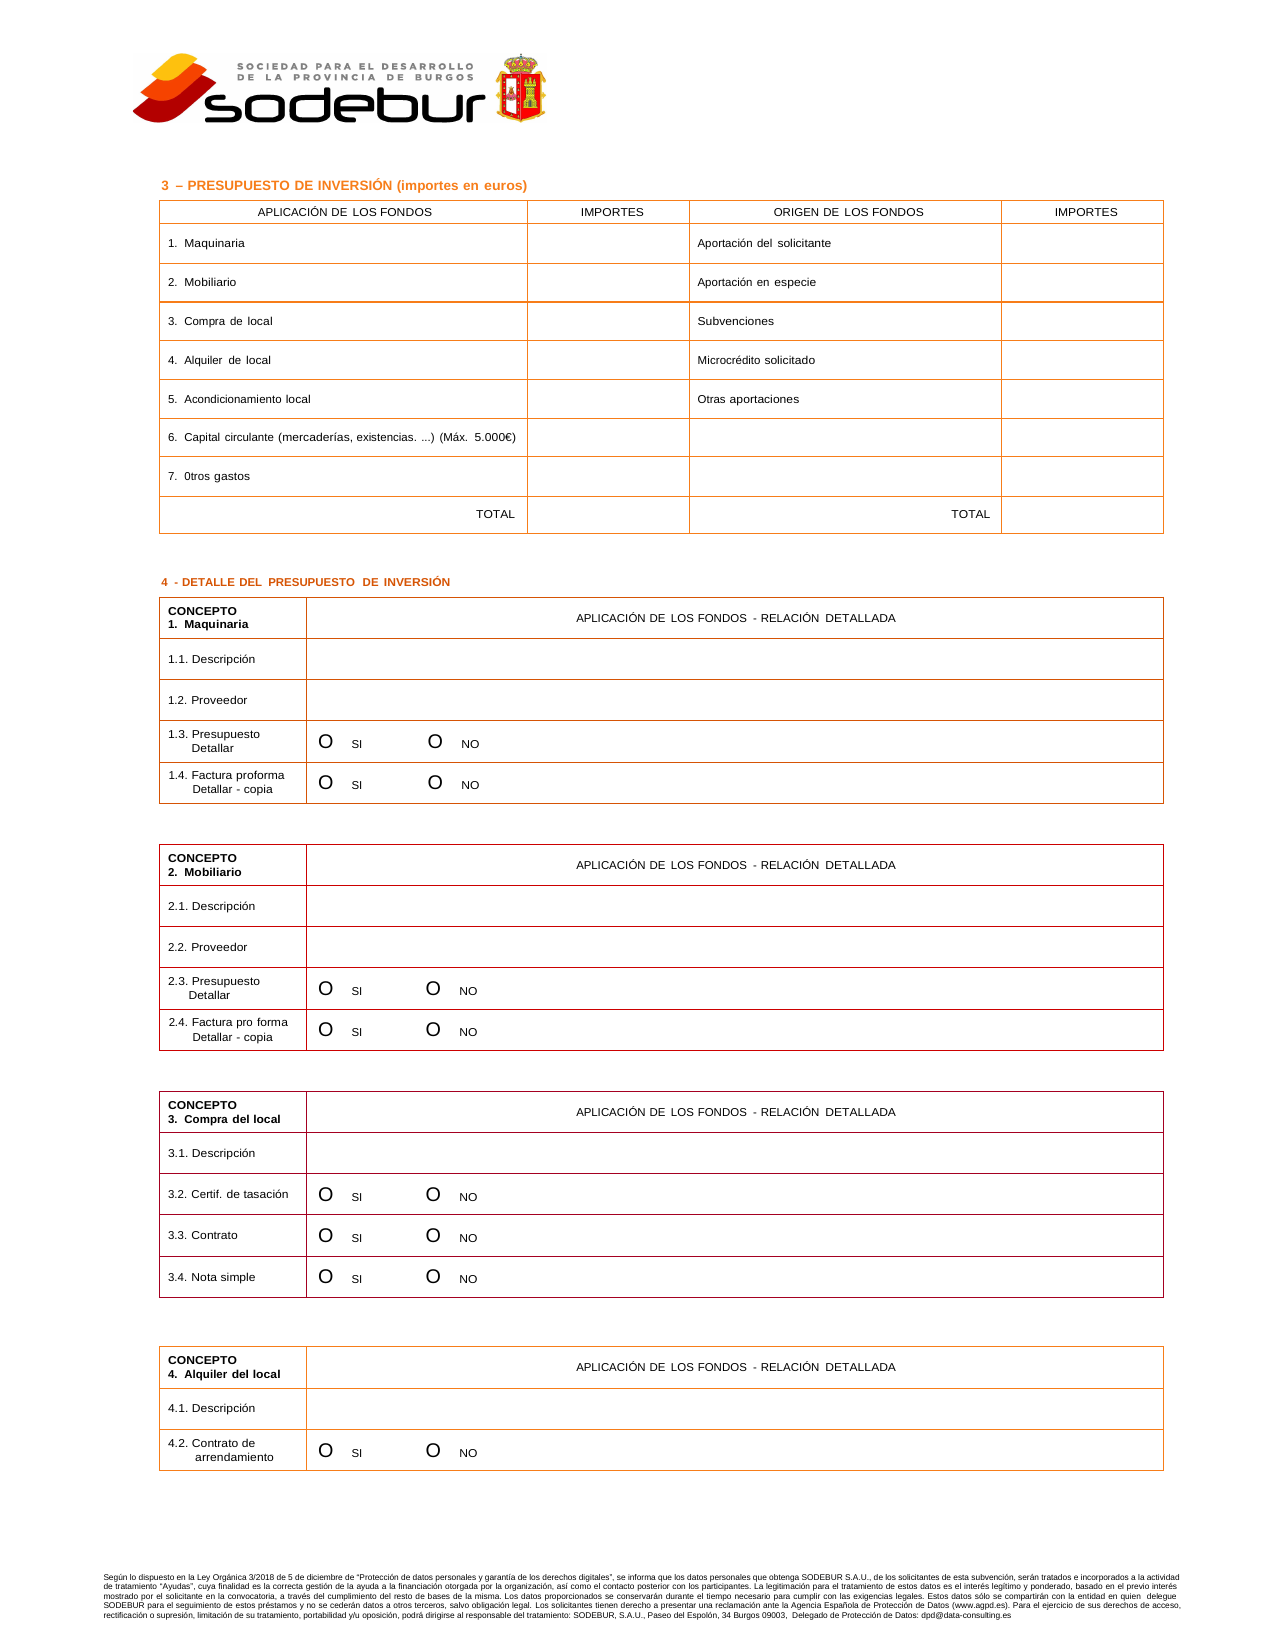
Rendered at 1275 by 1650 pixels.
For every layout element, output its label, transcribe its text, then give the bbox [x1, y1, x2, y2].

table_cell [307, 1133, 1163, 1173]
table_cell O SI O NO [307, 721, 1163, 762]
table_cell 3.4. Nota simple [160, 1257, 306, 1297]
table_cell O SI O NO [307, 968, 1163, 1009]
table_header CONCEPTO 3. Compra del local [160, 1092, 306, 1132]
table_cell 2. Mobiliario [160, 264, 527, 301]
table_cell [528, 457, 689, 496]
table_cell O SI O NO [307, 1430, 1163, 1470]
table_cell [528, 341, 689, 379]
table_header APLICACIÓN DE LOS FONDOS - RELACIÓN DETALLADA [307, 598, 1163, 638]
table_header APLICACIÓN DE LOS FONDOS - RELACIÓN DETALLADA [307, 1092, 1163, 1132]
table_cell 4.1. Descripción [160, 1389, 306, 1429]
table_cell 6. Capital circulante (mercaderías, existencias. ...) (Máx. 5.000€) [160, 419, 527, 456]
table_cell [690, 457, 1001, 496]
table_header IMPORTES [1002, 201, 1163, 223]
table_cell O SI O NO [307, 1174, 1163, 1214]
table_cell Otras aportaciones [690, 380, 1001, 418]
table_header ORIGEN DE LOS FONDOS [690, 201, 1001, 223]
table_cell 4. Alquiler de local [160, 341, 527, 379]
table_cell [528, 419, 689, 456]
table_cell 3. Compra de local [160, 303, 527, 340]
table_header CONCEPTO 1. Maquinaria [160, 598, 306, 638]
table_cell 3.1. Descripción [160, 1133, 306, 1173]
table_cell Aportación en especie [690, 264, 1001, 301]
table_cell [1002, 457, 1163, 496]
table_cell [1002, 380, 1163, 418]
table_cell 1.3. Presupuesto Detallar [160, 721, 306, 762]
table_header CONCEPTO 2. Mobiliario [160, 845, 306, 885]
table_cell [528, 224, 689, 262]
table_cell [1002, 224, 1163, 262]
table_cell O SI O NO [307, 1010, 1163, 1050]
table_cell O SI O NO [307, 763, 1163, 803]
table_cell [1002, 264, 1163, 301]
table_cell 7. 0tros gastos [160, 457, 527, 496]
table_cell [307, 680, 1163, 720]
table_cell 2.4. Factura pro forma Detallar - copia [160, 1010, 306, 1050]
table_cell [528, 264, 689, 301]
table_cell [528, 303, 689, 340]
table_cell TOTAL [160, 497, 527, 533]
table_header APLICACIÓN DE LOS FONDOS - RELACIÓN DETALLADA [307, 845, 1163, 885]
table_cell 4.2. Contrato de arrendamiento [160, 1430, 306, 1470]
table_cell 5. Acondicionamiento local [160, 380, 527, 418]
table_cell 2.2. Proveedor [160, 927, 306, 967]
table_cell [528, 380, 689, 418]
table_cell 1.1. Descripción [160, 639, 306, 679]
table_cell [307, 639, 1163, 679]
table_cell 3.3. Contrato [160, 1215, 306, 1256]
table_cell 2.3. Presupuesto Detallar [160, 968, 306, 1009]
table_cell Microcrédito solicitado [690, 341, 1001, 379]
table_cell 2.1. Descripción [160, 886, 306, 926]
table_cell Subvenciones [690, 303, 1001, 340]
table_cell [307, 927, 1163, 967]
table_cell O SI O NO [307, 1215, 1163, 1256]
table_cell TOTAL [690, 497, 1001, 533]
text 3 – PRESUPUESTO DE INVERSIÓN (importes en euros) [161, 178, 1127, 193]
picture [132, 53, 547, 123]
table_cell Aportación del solicitante [690, 224, 1001, 262]
table_cell 1.2. Proveedor [160, 680, 306, 720]
table_cell [690, 419, 1001, 456]
table_cell 1.4. Factura proforma Detallar - copia [160, 763, 306, 803]
table_cell [307, 886, 1163, 926]
table_cell [1002, 419, 1163, 456]
table_cell [307, 1389, 1163, 1429]
table_cell [528, 497, 689, 533]
table_cell [1002, 303, 1163, 340]
table_cell 1. Maquinaria [160, 224, 527, 262]
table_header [307, 1347, 1163, 1387]
table_cell O SI O NO [307, 1257, 1163, 1297]
table_header APLICACIÓN DE LOS FONDOS [160, 201, 527, 223]
table_cell 3.2. Certif. de tasación [160, 1174, 306, 1214]
text 4 - DETALLE DEL PRESUPUESTO DE INVERSIÓN [161, 576, 1127, 589]
table_cell [1002, 341, 1163, 379]
table_header CONCEPTO 4. Alquiler del local [160, 1347, 306, 1387]
table_cell [1002, 497, 1163, 533]
table_header IMPORTES [528, 201, 689, 223]
